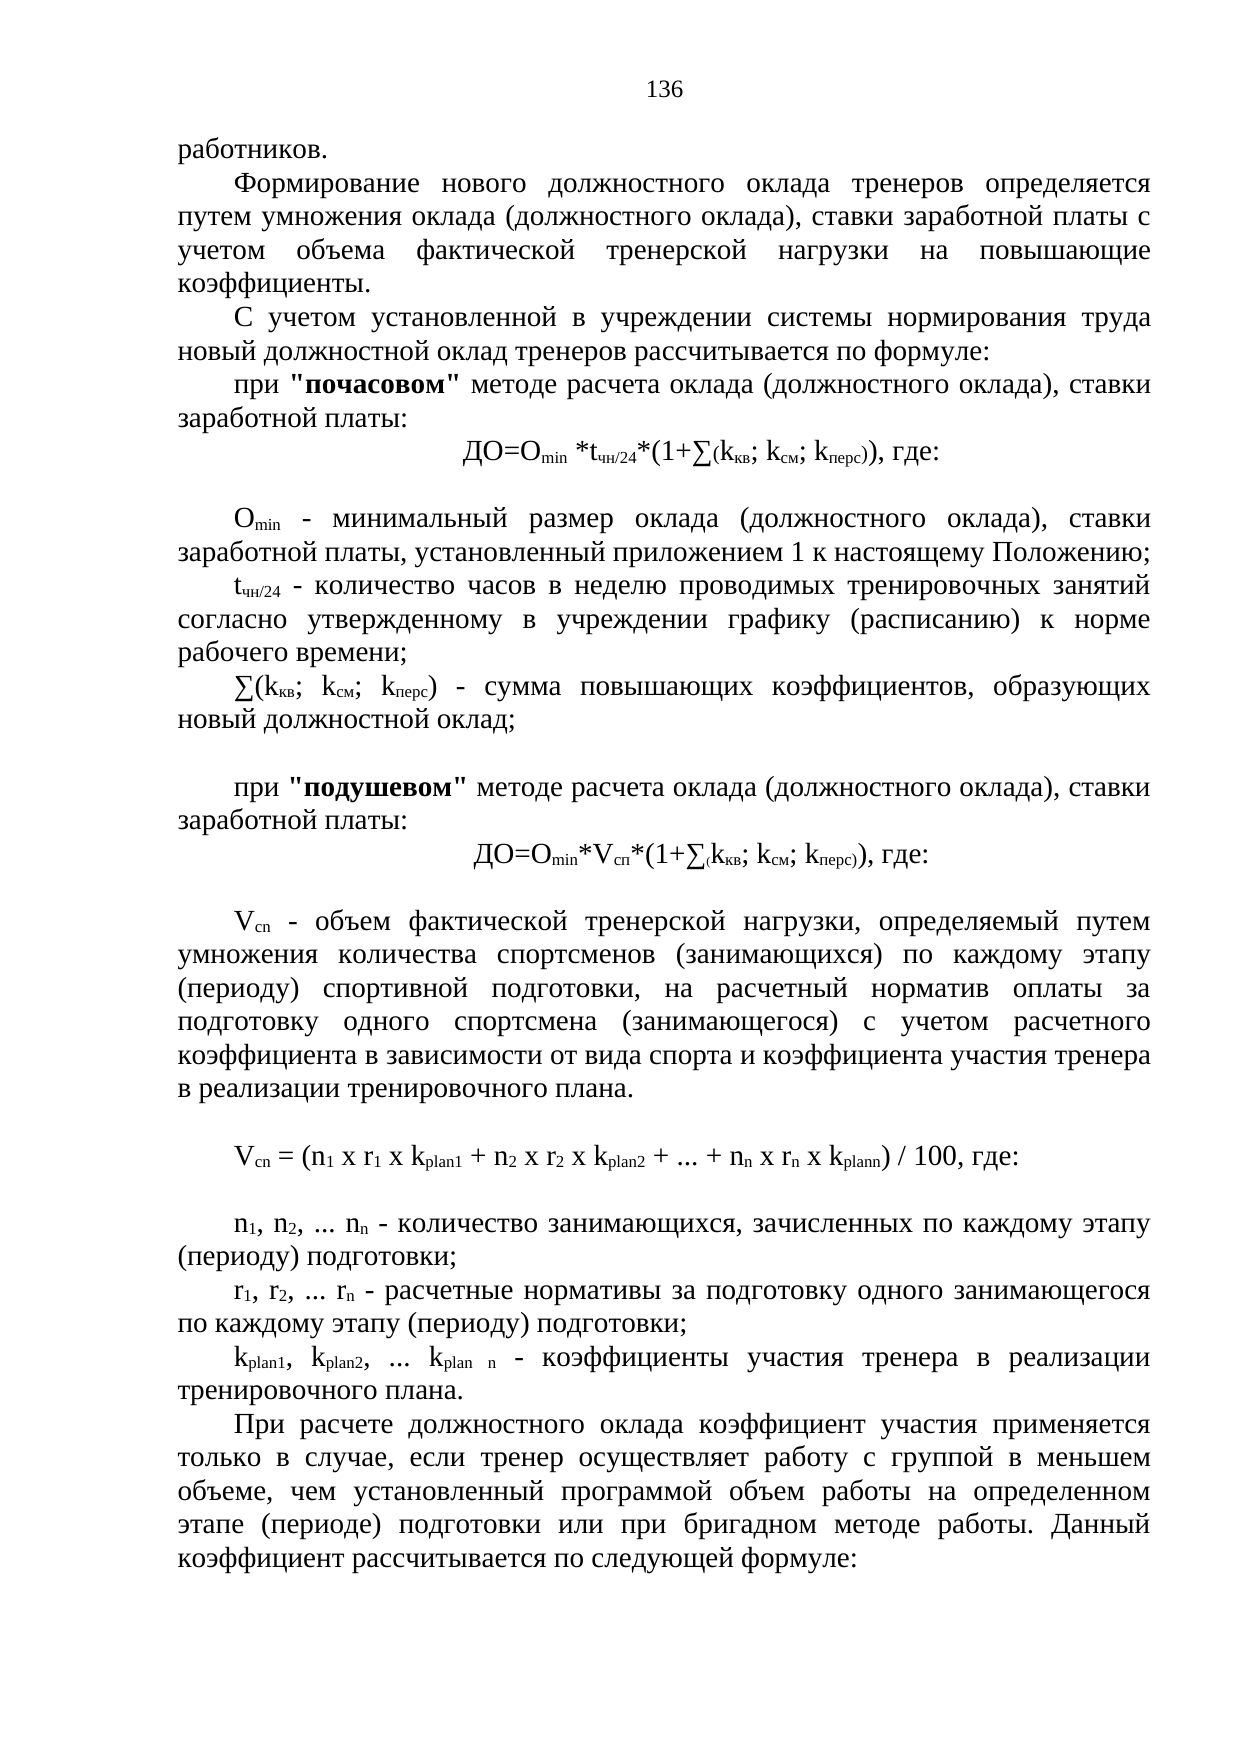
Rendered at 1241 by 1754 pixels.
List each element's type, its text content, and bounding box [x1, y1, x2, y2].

text Формирование нового должностного оклада тренеров определяется путем умножения оклада (должностного оклада), ставки заработной платы с учетом объема фактической тренерской нагрузки на повышающие коэффициенты. [177, 165, 1152, 299]
text kplan1, kplan2, ... kplan n - коэффициенты участия тренера в реализации тренировочного плана. [177, 1339, 1152, 1406]
text при "почасовом" методе расчета оклада (должностного оклада), ставки заработной платы: [177, 366, 1152, 433]
text Vcn - объем фактической тренерской нагрузки, определяемый путем умножения количества спортсменов (занимающихся) по каждому этапу (периоду) спортивной подготовки, на расчетный норматив оплаты за подготовку одного спортсмена (занимающегося) с учетом расчетного коэффициента в зависимости от вида спорта и коэффициента участия тренера в реализации тренировочного плана. [177, 903, 1152, 1104]
text n1, n2, ... nn - количество занимающихся, зачисленных по каждому этапу (периоду) подготовки; [177, 1205, 1152, 1272]
text r1, r2, ... rn - расчетные нормативы за подготовку одного занимающегося по каждому этапу (периоду) подготовки; [177, 1272, 1152, 1339]
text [177, 131, 1152, 165]
text С учетом установленной в учреждении системы нормирования труда новый должностной оклад тренеров рассчитывается по формуле: [177, 299, 1152, 366]
text ДО=Оmin *tчн/24*(1+∑(kкв; kсм; kперс)), где: [177, 433, 1152, 467]
text при "подушевом" методе расчета оклада (должностного оклада), ставки заработной платы: [177, 769, 1152, 836]
text ДО=Оmin*Vсп*(1+∑(kкв; kсм; kперс)), где: [177, 836, 1152, 869]
text Omin - минимальный размер оклада (должностного оклада), ставки заработной платы, установленный приложением 1 к настоящему Положению; [177, 500, 1152, 567]
text ∑(kкв; kсм; kперс) - сумма повышающих коэффициентов, образующих новый должностной оклад; [177, 668, 1152, 735]
text При расчете должностного оклада коэффициент участия применяется только в случае, если тренер осуществляет работу с группой в меньшем объеме, чем установленный программой объем работы на определенном этапе (периоде) подготовки или при бригадном методе работы. Данный коэффициент рассчитывается по следующей формуле: [177, 1406, 1152, 1574]
text Vcn = (n1 x r1 x kplan1 + n2 x r2 x kplan2 + ... + nn x rn x kplann) / 100, где: [177, 1138, 1152, 1171]
text tчн/24 - количество часов в неделю проводимых тренировочных занятий согласно утвержденному в учреждении графику (расписанию) к норме рабочего времени; [177, 567, 1152, 668]
